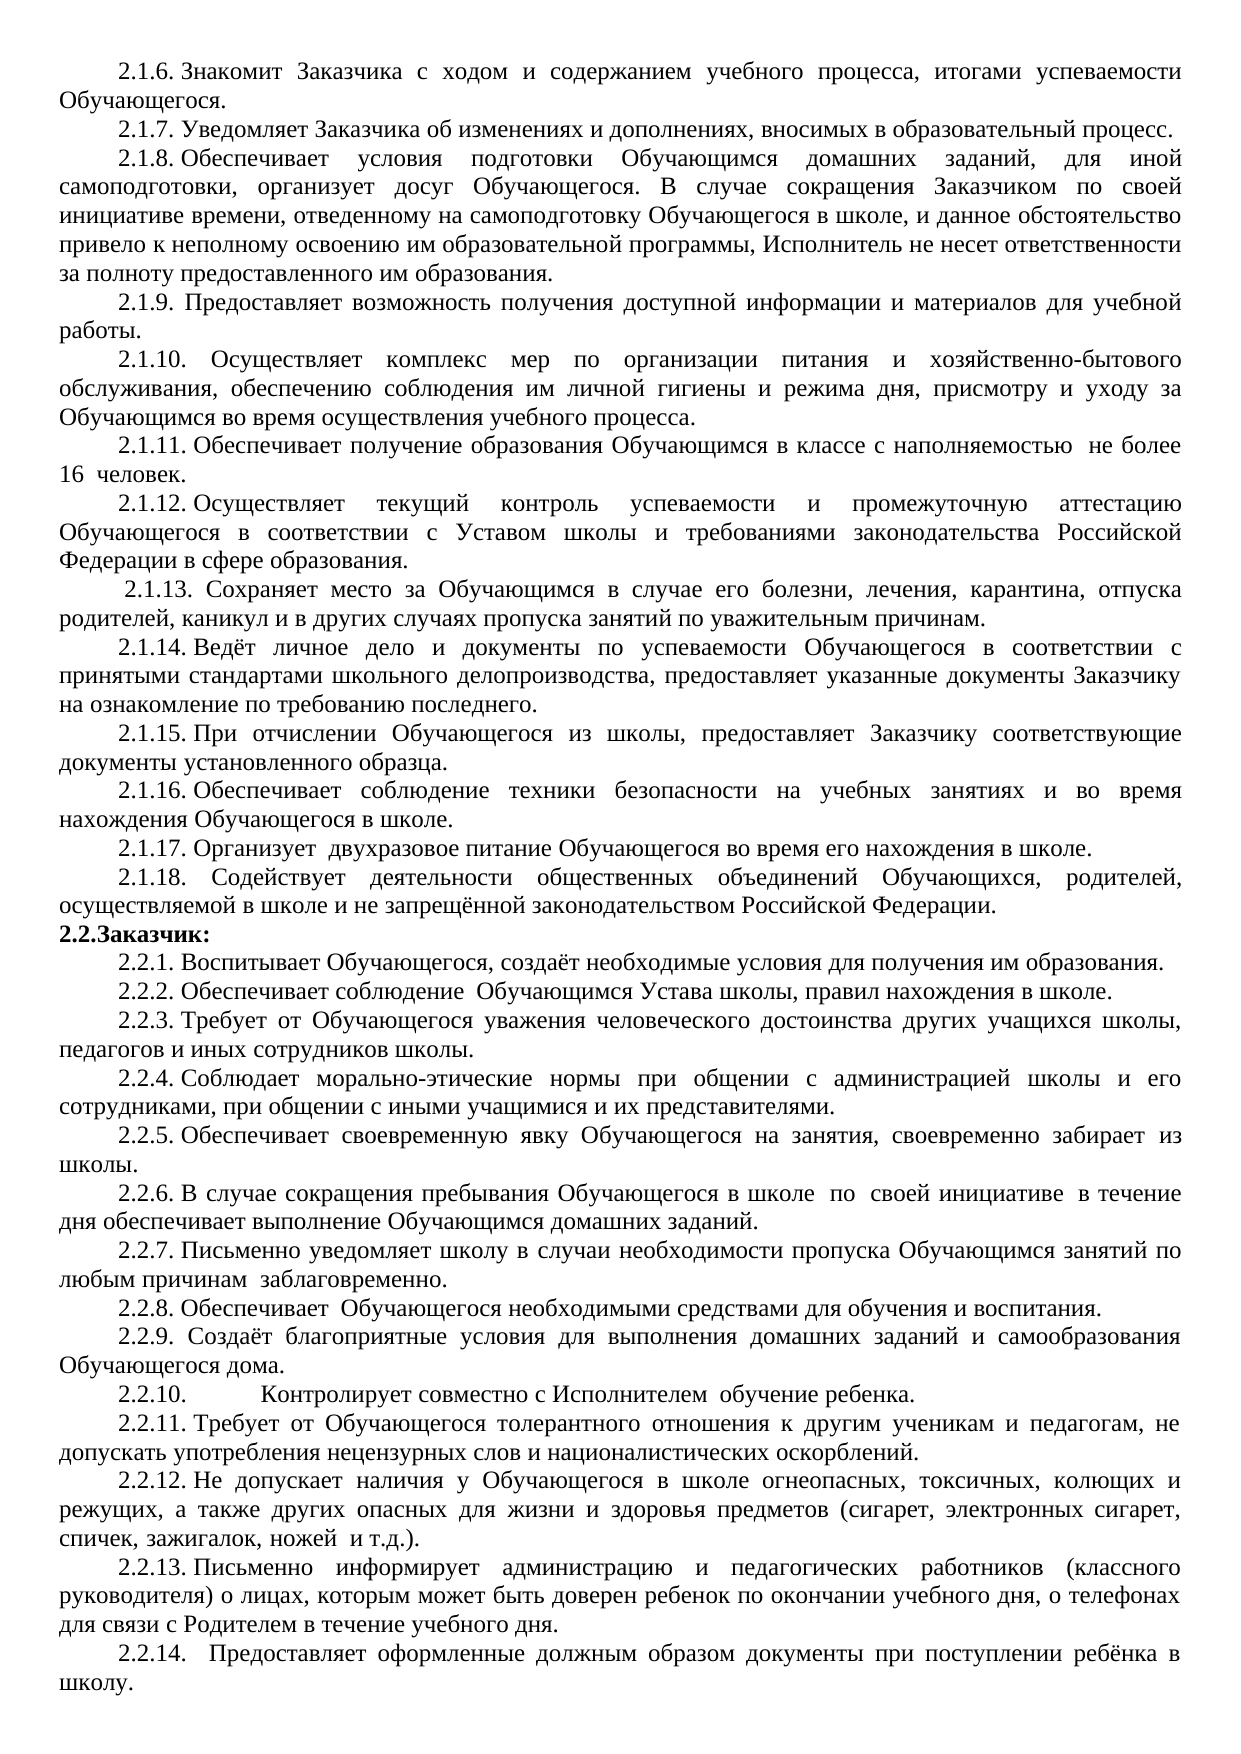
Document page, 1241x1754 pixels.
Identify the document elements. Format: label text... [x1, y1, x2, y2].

list Осуществляет комплекс мер по организации питания и хозяйственно-бытового обслуживания, обеспечению соблюдения им личной гигиены и режима дня, присмотру и уходу за Обучающимся во время осуществления учебного процесса. [59, 344, 1182, 430]
list Содействует деятельности общественных объединений Обучающихся, родителей, осуществляемой в школе и не запрещённой законодательством Российской Федерации. [59, 862, 1182, 919]
list При отчислении Обучающегося из школы, предоставляет Заказчику соответствующие документы установленного образца. [59, 718, 1182, 775]
list Уведомляет Заказчика об изменениях и дополнениях, вносимых в образовательный процесс. [118, 114, 1236, 143]
list Создаёт благоприятные условия для выполнения домашних заданий и самообразования Обучающегося дома. [59, 1321, 1181, 1379]
list Обеспечивает Обучающегося необходимыми средствами для обучения и воспитания. [118, 1293, 1236, 1321]
list Письменно информирует администрацию и педагогических работников (классного руководителя) о лицах, которым может быть доверен ребенок по окончании учебного дня, о телефонах для связи с Родителем в течение учебного дня. [59, 1552, 1181, 1638]
list Сохраняет место за Обучающимся в случае его болезни, лечения, карантина, отпуска родителей, каникул и в других случаях пропуска занятий по уважительным причинам. [59, 574, 1182, 632]
list Обеспечивает условия подготовки Обучающимся домашних заданий, для иной самоподготовки, организует досуг Обучающегося. В случае сокращения Заказчиком по своей инициативе времени, отведенному на самоподготовку Обучающегося в школе, и данное обстоятельство привело к неполному освоению им образовательной программы, Исполнитель не несет ответственности за полноту предоставленного им образования. [59, 143, 1182, 286]
list Осуществляет текущий контроль успеваемости и промежуточную аттестацию Обучающегося в соответствии с Уставом школы и требованиями законодательства Российской Федерации в сфере образования. [59, 488, 1182, 574]
list Обеспечивает соблюдение Обучающимся Устава школы, правил нахождения в школе. [118, 976, 1236, 1005]
list Обеспечивает своевременную явку Обучающегося на занятия, своевременно забирает из школы. [59, 1120, 1182, 1178]
list Не допускает наличия у Обучающегося в школе огнеопасных, токсичных, колющих и режущих, а также других опасных для жизни и здоровья предметов (сигарет, электронных сигарет, спичек, зажигалок, ножей и т.д.). [59, 1465, 1182, 1552]
list Требует от Обучающегося толерантного отношения к другим ученикам и педагогам, не допускать употребления нецензурных слов и националистических оскорблений. [59, 1408, 1181, 1465]
list Ведёт личное дело и документы по успеваемости Обучающегося в соответствии с принятыми стандартами школьного делопроизводства, предоставляет указанные документы Заказчику на ознакомление по требованию последнего. [59, 632, 1182, 718]
list Воспитывает Обучающегося, создаёт необходимые условия для получения им образования. [118, 948, 1236, 976]
list Письменно уведомляет школу в случаи необходимости пропуска Обучающимся занятий по любым причинам заблаговременно. [59, 1235, 1182, 1293]
subtitle Заказчик: [59, 919, 1236, 948]
list Организует двухразовое питание Обучающегося во время его нахождения в школе. [118, 833, 1236, 862]
list Требует от Обучающегося уважения человеческого достоинства других учащихся школы, педагогов и иных сотрудников школы. [59, 1005, 1182, 1063]
list Знакомит Заказчика с ходом и содержанием учебного процесса, итогами успеваемости Обучающегося. [59, 56, 1182, 114]
list Обеспечивает соблюдение техники безопасности на учебных занятиях и во время нахождения Обучающегося в школе. [59, 775, 1182, 833]
list Обеспечивает получение образования Обучающимся в классе с наполняемостью не более 16 человек. [59, 430, 1181, 488]
list Контролирует совместно с Исполнителем обучение ребенка. [118, 1379, 1236, 1408]
list Предоставляет возможность получения доступной информации и материалов для учебной работы. [59, 287, 1182, 344]
list Предоставляет оформленные должным образом документы при поступлении ребёнка в школу. [59, 1638, 1181, 1695]
list В случае сокращения пребывания Обучающегося в школе по своей инициативе в течение дня обеспечивает выполнение Обучающимся домашних заданий. [59, 1178, 1182, 1235]
list Соблюдает морально-этические нормы при общении с администрацией школы и его сотрудниками, при общении с иными учащимися и их представителями. [59, 1063, 1182, 1120]
